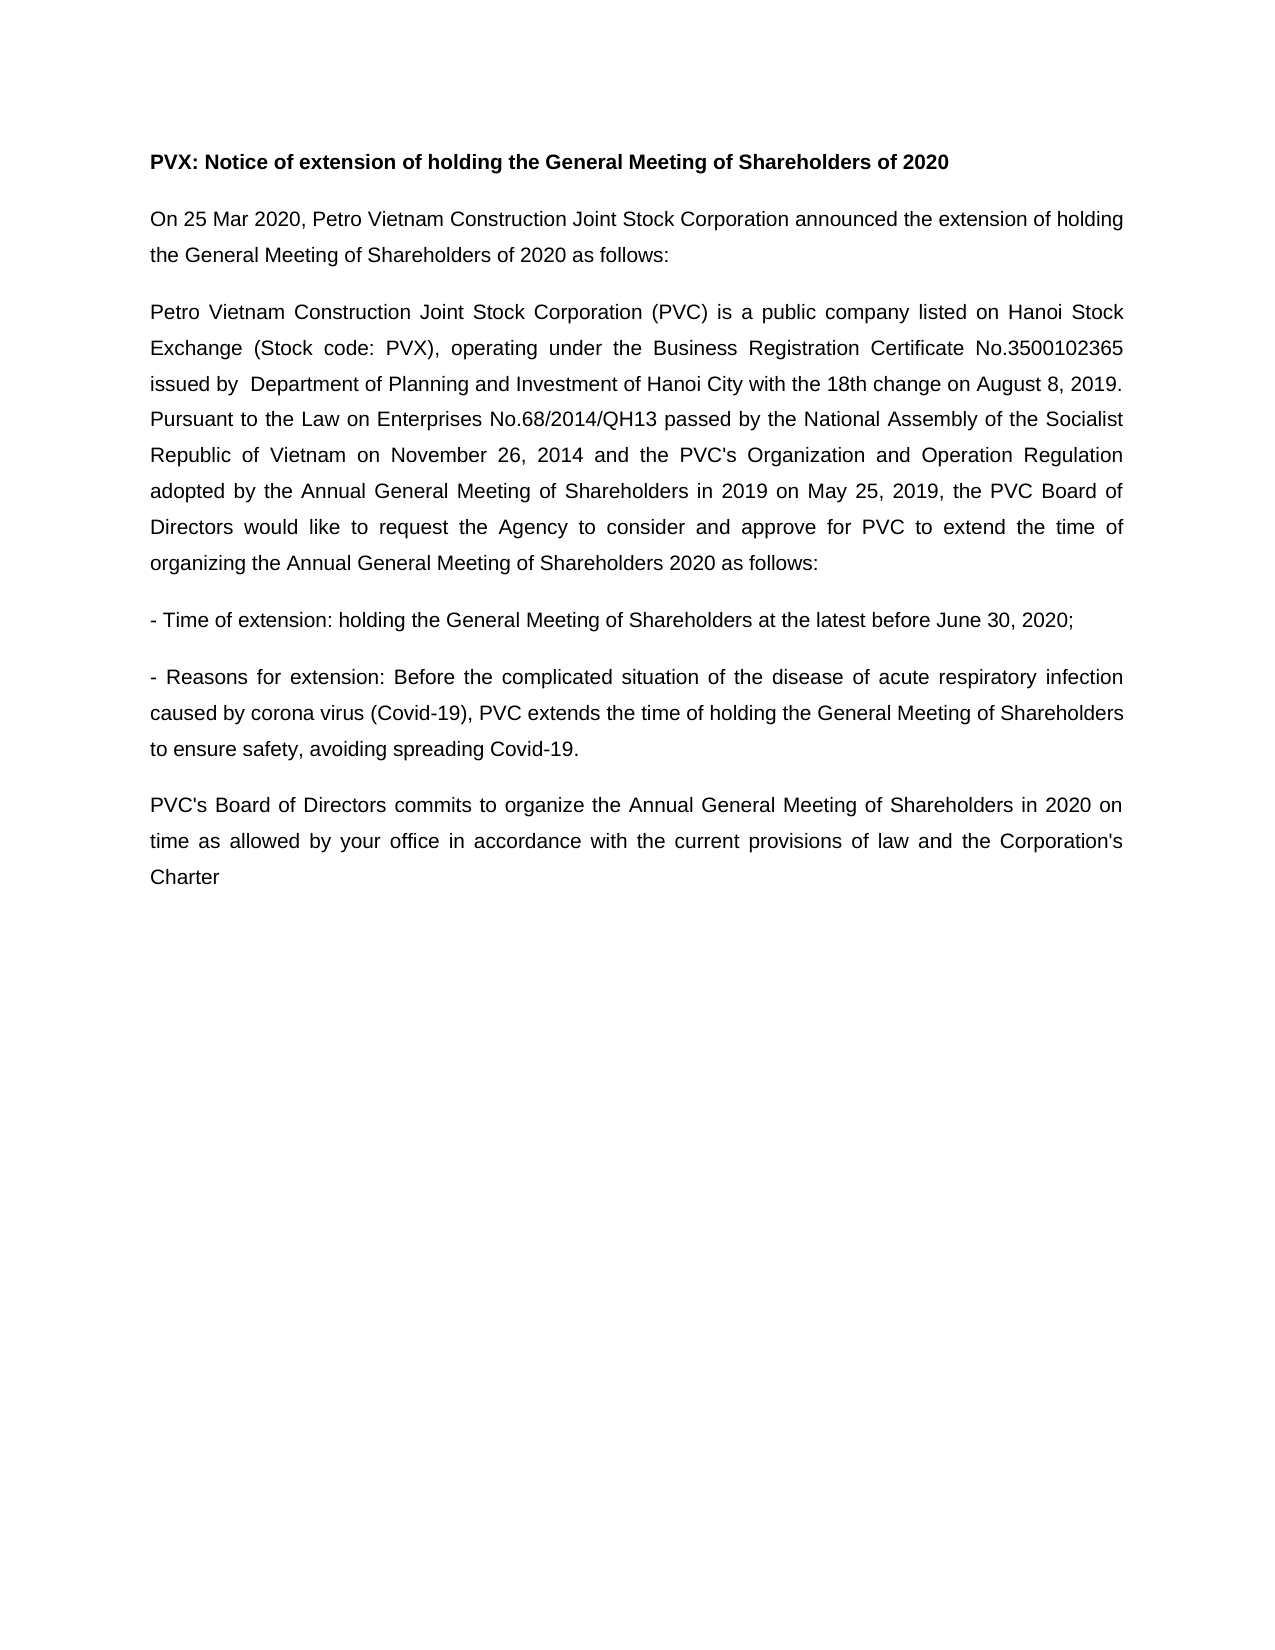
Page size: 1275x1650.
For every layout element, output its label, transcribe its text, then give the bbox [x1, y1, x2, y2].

text - Time of extension: holding the General Meeting of Shareholders at the latest before June 30, 2020; [150, 608, 1125, 632]
text - Reasons for extension: Before the complicated situation of the disease of acute respiratory infection caused by corona virus (Covid-19), PVC extends the time of holding the General Meeting of Shareholders to ensure safety, avoiding spreading Covid-19. [150, 664, 1125, 760]
text On 25 Mar 2020, Petro Vietnam Construction Joint Stock Corporation announced the extension of holding the General Meeting of Shareholders of 2020 as follows: [150, 207, 1125, 267]
text PVX: Notice of extension of holding the General Meeting of Shareholders of 2020 [150, 150, 1125, 174]
text Petro Vietnam Construction Joint Stock Corporation (PVC) is a public company listed on Hanoi Stock Exchange (Stock code: PVX), operating under the Business Registration Certificate No.3500102365 issued by Department of Planning and Investment of Hanoi City with the 18th change on August 8, 2019. Pursuant to the Law on Enterprises No.68/2014/QH13 passed by the National Assembly of the Socialist Republic of Vietnam on November 26, 2014 and the PVC's Organization and Operation Regulation adopted by the Annual General Meeting of Shareholders in 2019 on May 25, 2019, the PVC Board of Directors would like to request the Agency to consider and approve for PVC to extend the time of organizing the Annual General Meeting of Shareholders 2020 as follows: [150, 299, 1125, 575]
text PVC's Board of Directors commits to organize the Annual General Meeting of Shareholders in 2020 on time as allowed by your office in accordance with the current provisions of law and the Corporation's Charter [150, 793, 1125, 889]
